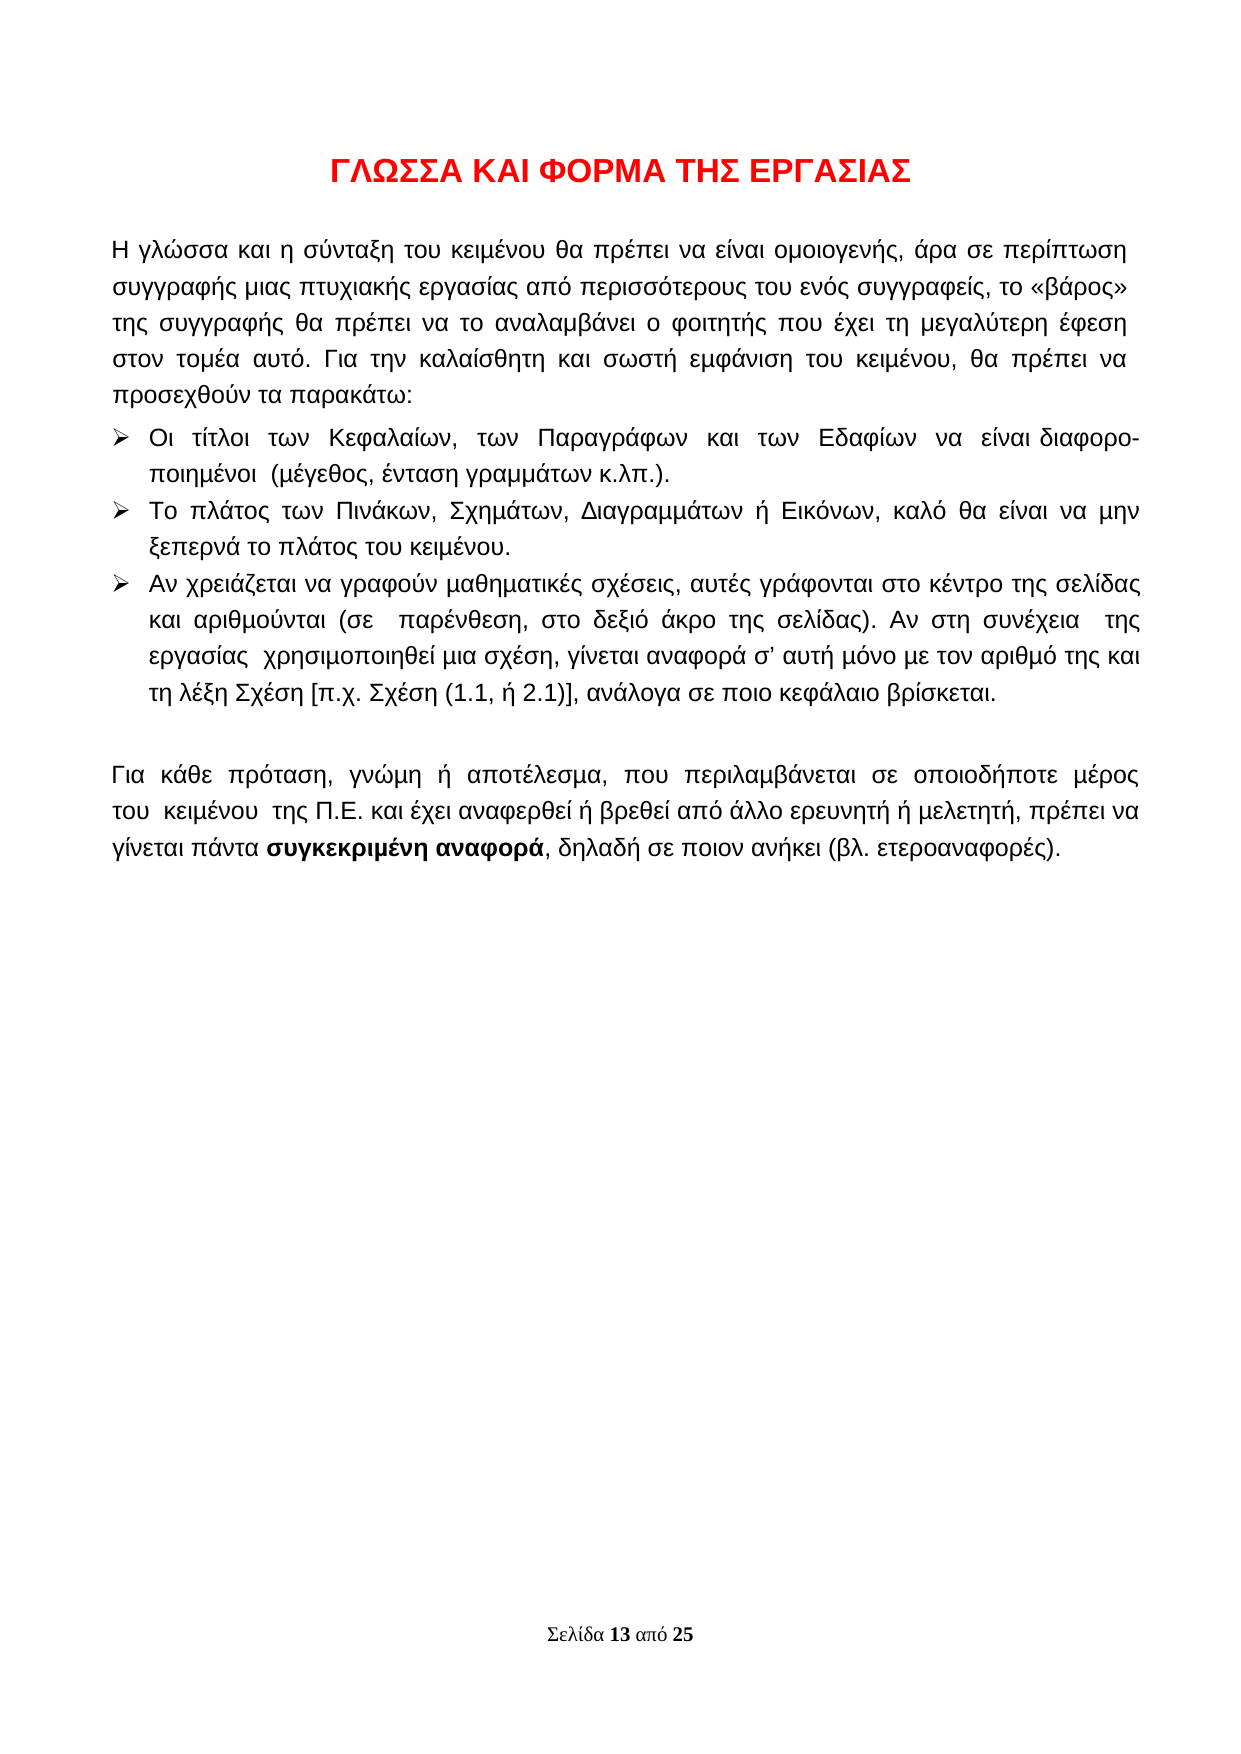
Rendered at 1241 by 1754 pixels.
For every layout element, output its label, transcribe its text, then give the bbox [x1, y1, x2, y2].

text Για κάθε πρόταση, γνώµη ή αποτέλεσµα, που περιλαµβάνεται σε οποιοδήποτε µέρος του κειµένου της Π.Ε. και έχει αναφερθεί ή βρεθεί από άλλο ερευνητή ή µελετητή, πρέπει να γίνεται πάντα συγκεκριµένη αναφορά, δηλαδή σε ποιον ανήκει (βλ. ετεροαναφορές). [111, 760, 1142, 861]
text Η γλώσσα και η σύνταξη του κειµένου θα πρέπει να είναι ομοιογενής, άρα σε περίπτωση συγγραφής μιας πτυχιακής εργασίας από περισσότερους του ενός συγγραφείς, το «βάρος» της συγγραφής θα πρέπει να το αναλαμβάνει ο φοιτητής που έχει τη μεγαλύτερη έφεση στον τομέα αυτό. Για την καλαίσθητη και σωστή εµφάνιση του κειµένου, θα πρέπει να προσεχθούν τα παρακάτω: [111, 235, 1129, 409]
list Αν χρειάζεται να γραφούν µαθηµατικές σχέσεις, αυτές γράφονται στο κέντρο της σελίδας και αριθµούνται (σε παρένθεση, στο δεξιό άκρο της σελίδας). Αν στη συνέχεια της εργασίας χρησιµοποιηθεί µια σχέση, γίνεται αναφορά σ’ αυτή µόνο µε τον αριθµό της και τη λέξη Σχέση [π.χ. Σχέση (1.1, ή 2.1)], ανάλογα σε ποιο κεφάλαιο βρίσκεται. [111, 569, 1142, 706]
list Οι τίτλοι των Κεφαλαίων, των Παραγράφων και των Εδαφίων να είναι διαφορο- ποιηµένοι (µέγεθος, ένταση γραμμάτων κ.λπ.). [111, 423, 1142, 488]
list Το πλάτος των Πινάκων, Σχηµάτων, ∆ιαγραµµάτων ή Εικόνων, καλό θα είναι να µην ξεπερνά το πλάτος του κειµένου. [111, 496, 1142, 561]
text ΓΛΩΣΣΑ ΚΑΙ ΦΟΡΜΑ ΤΗΣ ΕΡΓΑΣΙΑΣ [99, 151, 1142, 189]
